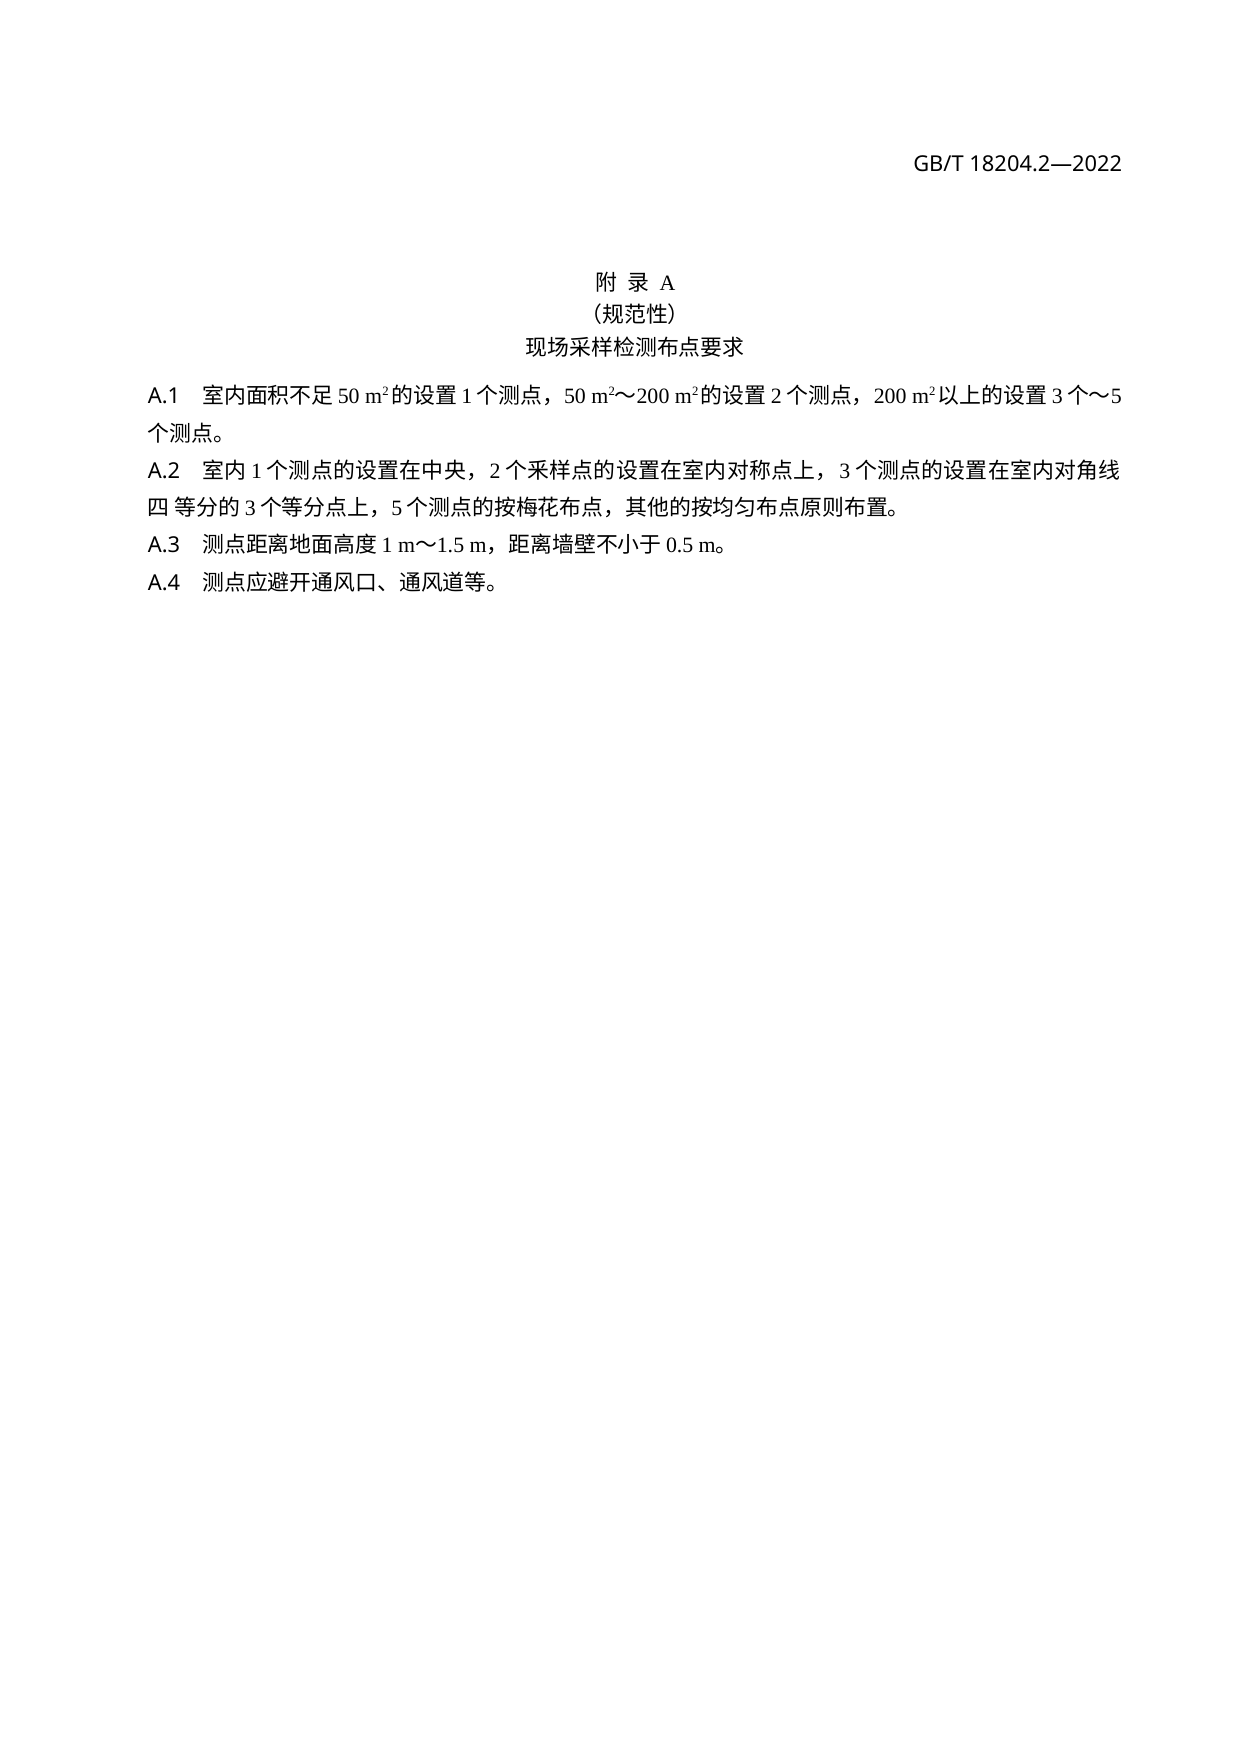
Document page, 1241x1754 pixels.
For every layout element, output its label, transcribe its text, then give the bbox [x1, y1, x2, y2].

text 室内1个测点的设置在中央，2个釆样点的设置在室内对称点上，3个测点的设置在室内对角线四 等分的3个等分点上，5个测点的按梅花布点，其他的按均匀布点原则布置。 [148, 453, 1122, 522]
text （规范性） 现场采样检测布点要求 [148, 264, 1122, 362]
text 测点距离地面高度1 m～1.5 m，距离墙壁不小于0.5 m。 [148, 527, 1122, 559]
text 室内面积不足50 m2的设置1个测点，50 m2～200 m2的设置2个测点，200 m2以上的设置3个～5个测点。 [148, 378, 1122, 448]
text 测点应避开通风口、通风道等。 [148, 564, 1122, 597]
